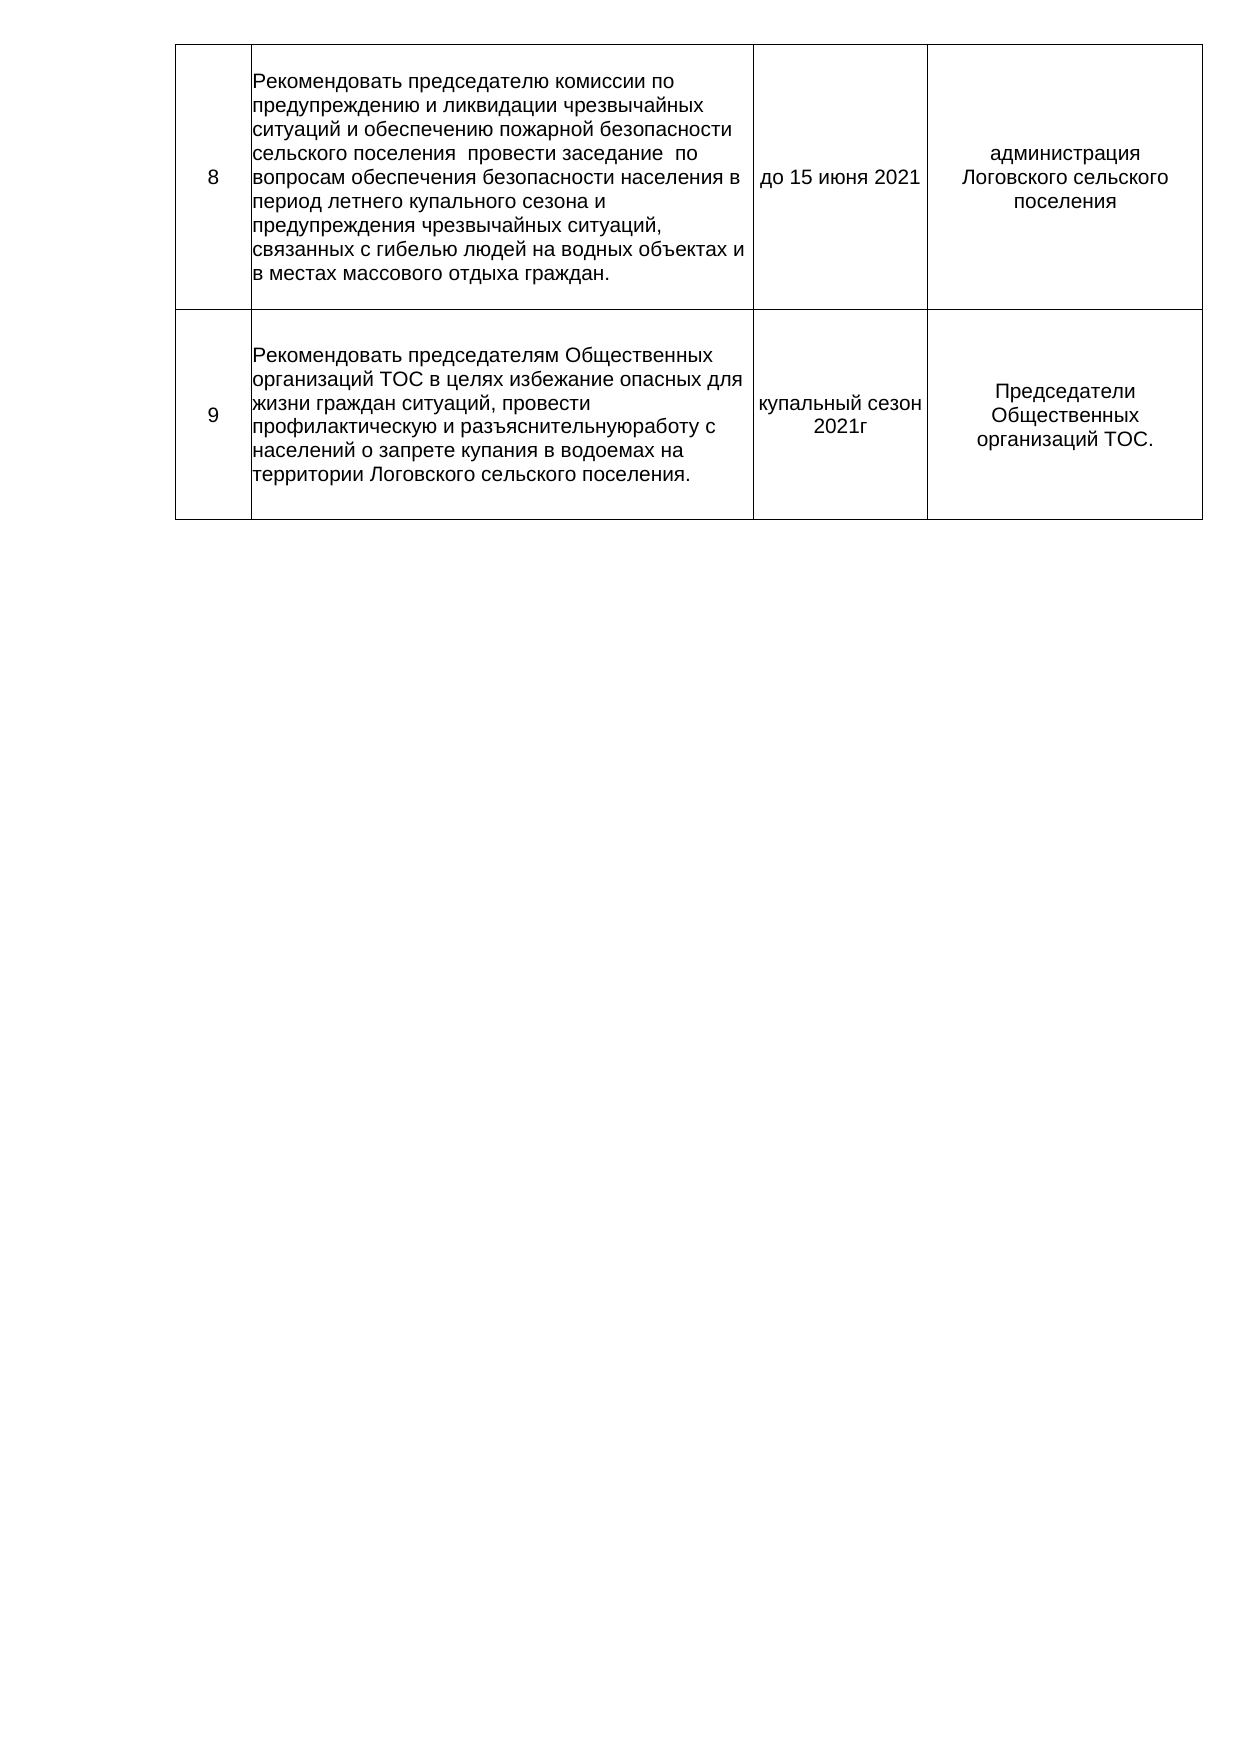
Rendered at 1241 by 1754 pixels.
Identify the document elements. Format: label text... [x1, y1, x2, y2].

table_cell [928, 45, 1202, 308]
table_cell 9 [176, 310, 251, 519]
table_cell купальный сезон 2021г [754, 310, 927, 519]
table_cell 8 [176, 45, 251, 308]
table_cell Председатели Общественных организаций ТОС. [928, 310, 1202, 519]
table_cell Рекомендовать председателям Общественных организаций ТОС в целях избежание опасных для жизни граждан ситуаций, провести профилактическую и разъяснительнуюработу с населений о запрете купания в водоемах на территории Логовского сельского поселения. [252, 310, 753, 519]
table_cell до 15 июня 2021 [754, 45, 927, 308]
table_cell Рекомендовать председателю комиссии по предупреждению и ликвидации чрезвычайных ситуаций и обеспечению пожарной безопасности сельского поселения провести заседание по вопросам обеспечения безопасности населения в период летнего купального сезона и предупреждения чрезвычайных ситуаций, связанных с гибелью людей на водных объектах и в местах массового отдыха граждан. [252, 45, 753, 308]
